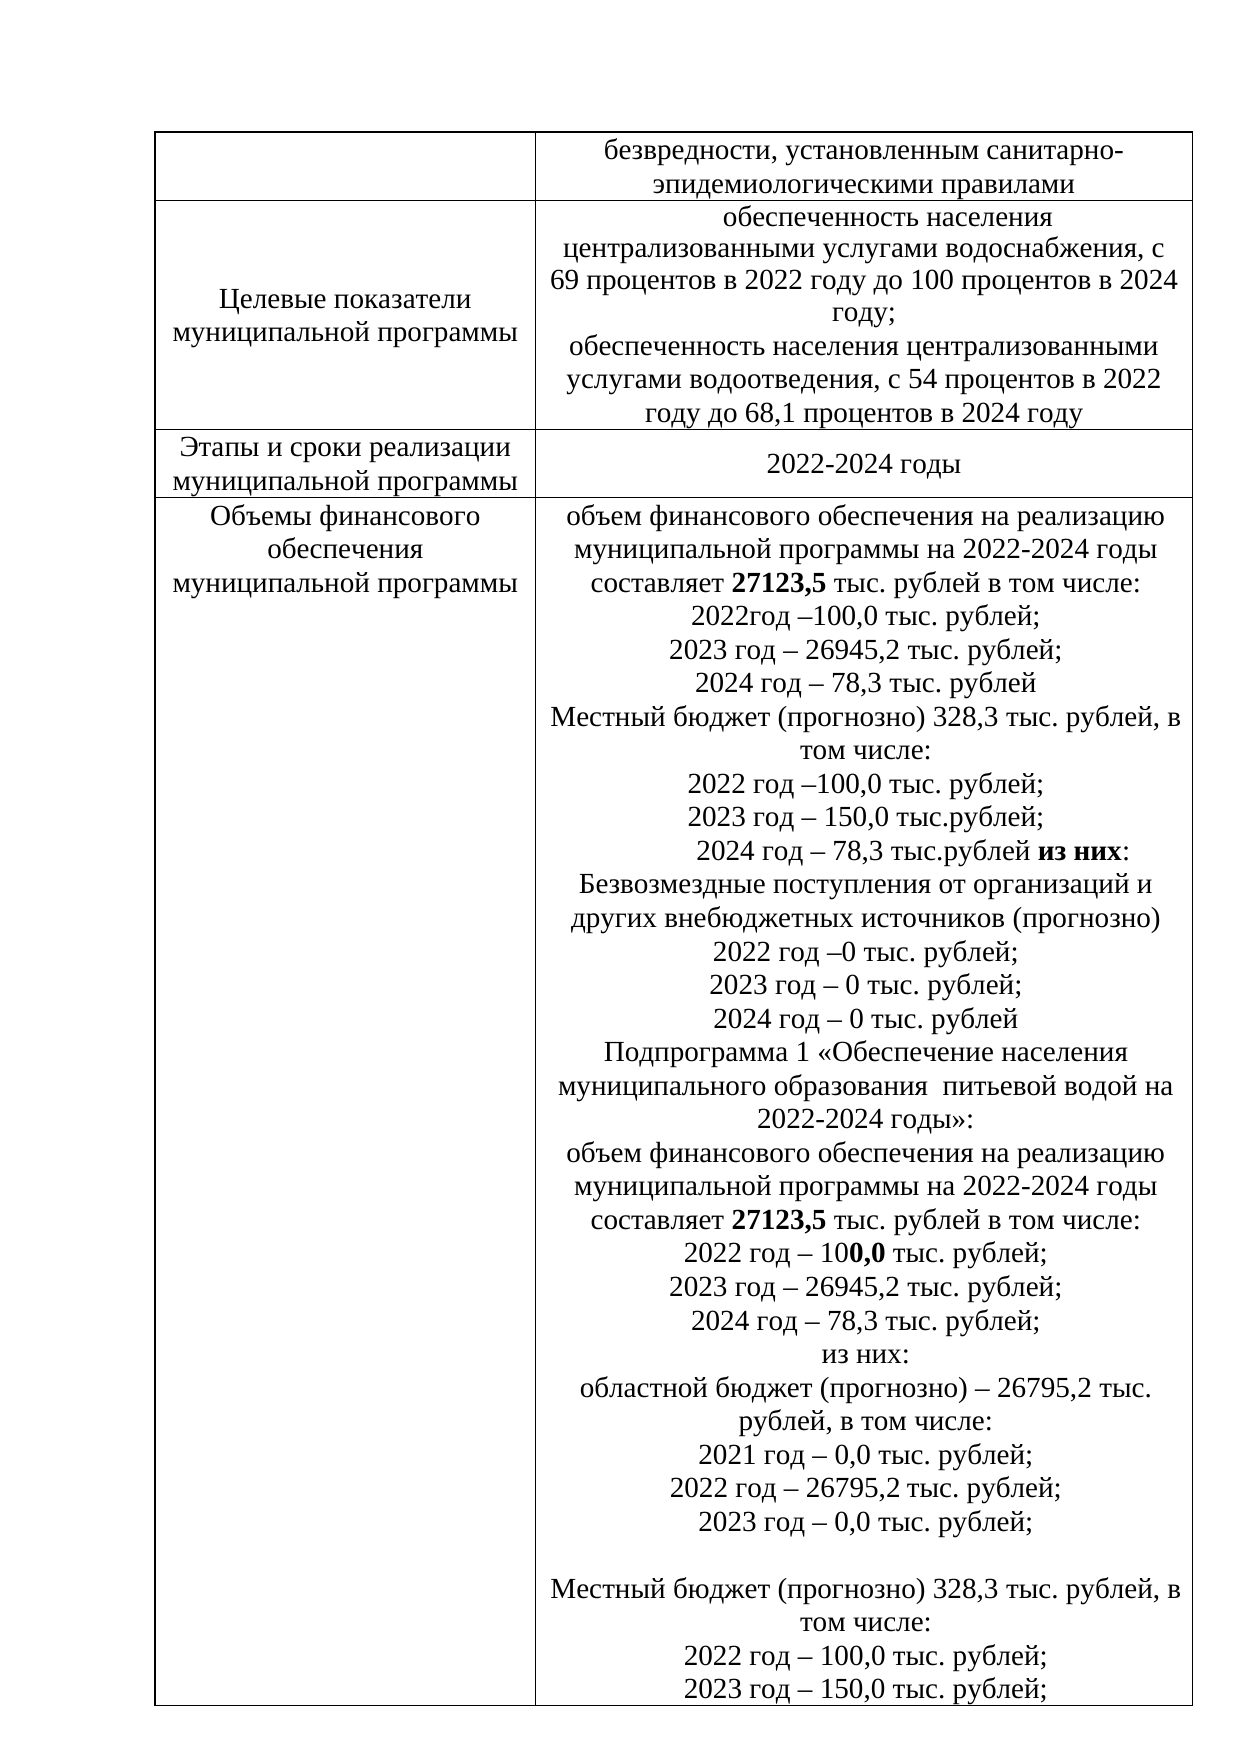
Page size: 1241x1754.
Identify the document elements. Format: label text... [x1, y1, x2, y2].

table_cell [536, 498, 1192, 1705]
table_cell обеспеченность населения централизованными услугами водоснабжения, с 69 процентов в 2022 году до 100 процентов в 2024 году; обеспеченность населения централизованными услугами водоотведения, с 54 процентов в 2022 году до 68,1 процентов в 2024 году [536, 201, 1192, 428]
table_cell Целевые показатели муниципальной программы [156, 201, 535, 428]
table_cell 2022-2024 годы [536, 430, 1192, 497]
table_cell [156, 498, 535, 1705]
table_cell Этапы и сроки реализации муниципальной программы [156, 430, 535, 497]
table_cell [536, 133, 1192, 199]
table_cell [156, 133, 535, 199]
